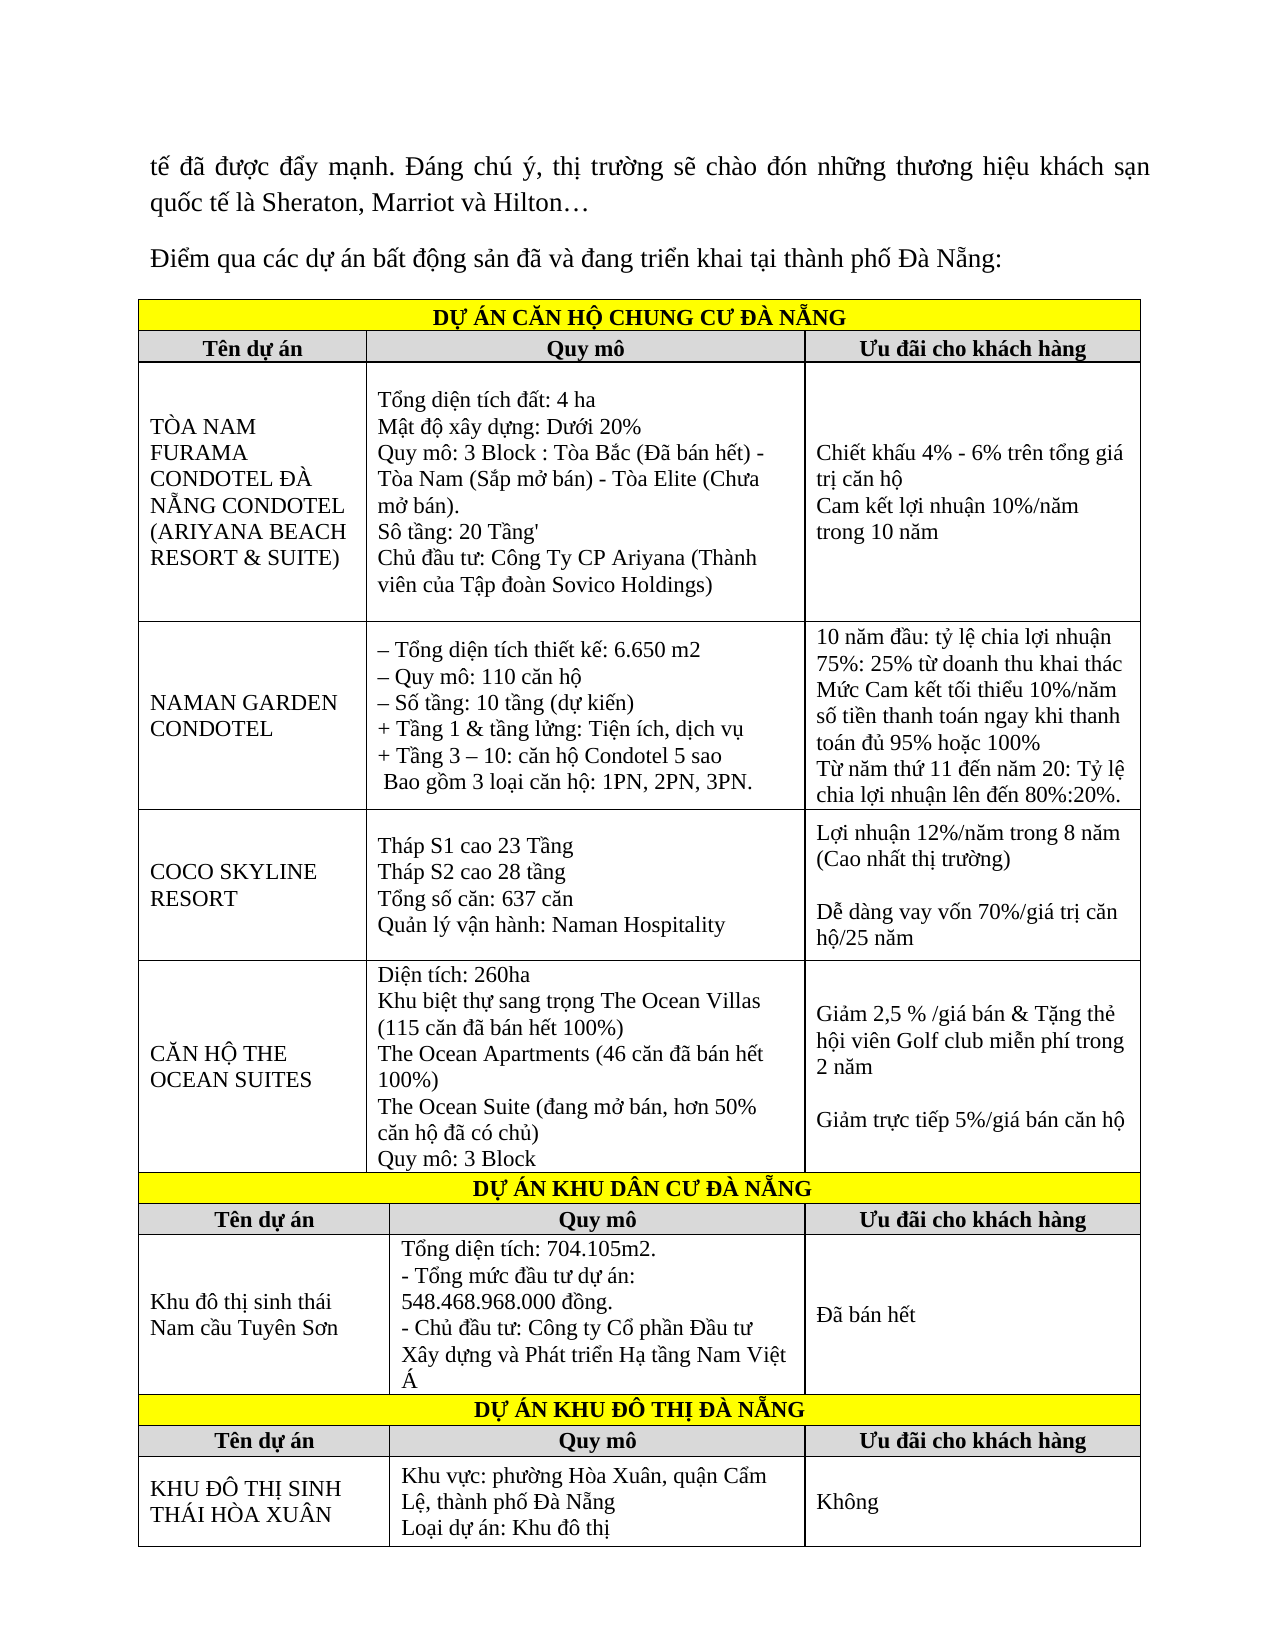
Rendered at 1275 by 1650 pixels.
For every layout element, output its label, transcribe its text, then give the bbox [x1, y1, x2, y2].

table_cell Ưu đãi cho khách hàng [806, 1426, 1140, 1456]
table_cell Quy mô [390, 1426, 804, 1456]
table_cell DỰ ÁN KHU DÂN CƯ ĐÀ NẴNG [139, 1173, 1140, 1203]
table_cell Lợi nhuận 12%/năm trong 8 năm (Cao nhất thị trường) Dễ dàng vay vốn 70%/giá trị căn hộ/25 năm [806, 810, 1140, 960]
table_cell Đã bán hết [806, 1235, 1140, 1393]
table_cell NAMAN GARDEN CONDOTEL [139, 622, 366, 809]
table_cell Tên dự án [139, 1204, 389, 1234]
table_header DỰ ÁN CĂN HỘ CHUNG CƯ ĐÀ NẴNG [139, 300, 1140, 330]
table_cell Ưu đãi cho khách hàng [806, 331, 1140, 361]
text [150, 150, 1152, 217]
table_cell Ưu đãi cho khách hàng [806, 1204, 1140, 1234]
table_cell Tổng diện tích đất: 4 ha Mật độ xây dựng: Dưới 20% Quy mô: 3 Block : Tòa Bắc (Đã bán hết) - Tòa Nam (Sắp mở bán) - Tòa Elite (Chưa mở bán). Sô tầng: 20 Tầng' Chủ đầu tư: Công Ty CP Ariyana (Thành viên của Tập đoàn Sovico Holdings) [367, 363, 804, 621]
table_cell Tên dự án [139, 1426, 389, 1456]
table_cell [390, 1457, 804, 1546]
table_cell Quy mô [367, 331, 804, 361]
table_cell Giảm 2,5 % /giá bán & Tặng thẻ hội viên Golf club miễn phí trong 2 năm Giảm trực tiếp 5%/giá bán căn hộ [806, 961, 1140, 1172]
table_cell CĂN HỘ THE OCEAN SUITES [139, 961, 366, 1172]
table_cell Tổng diện tích: 704.105m2. - Tổng mức đầu tư dự án: 548.468.968.000 đồng. - Chủ đầu tư: Công ty Cổ phần Đầu tư Xây dựng và Phát triển Hạ tầng Nam Việt Á [390, 1235, 804, 1393]
table_cell Diện tích: 260ha Khu biệt thự sang trọng The Ocean Villas (115 căn đã bán hết 100%) The Ocean Apartments (46 căn đã bán hết 100%) The Ocean Suite (đang mở bán, hơn 50% căn hộ đã có chủ) Quy mô: 3 Block [367, 961, 804, 1172]
table_cell COCO SKYLINE RESORT [139, 810, 366, 960]
table_cell 10 năm đầu: tỷ lệ chia lợi nhuận 75%: 25% từ doanh thu khai thác Mức Cam kết tối thiểu 10%/năm số tiền thanh toán ngay khi thanh toán đủ 95% hoặc 100% Từ năm thứ 11 đến năm 20: Tỷ lệ chia lợi nhuận lên đến 80%:20%. [806, 622, 1140, 809]
table_cell Không [806, 1457, 1140, 1546]
table_cell Khu đô thị sinh thái Nam cầu Tuyên Sơn [139, 1235, 389, 1393]
text Điểm qua các dự án bất động sản đã và đang triển khai tại thành phố Đà Nẵng: [150, 242, 1152, 273]
table_cell Quy mô [390, 1204, 804, 1234]
table_cell Tháp S1 cao 23 Tầng Tháp S2 cao 28 tầng Tổng số căn: 637 căn Quản lý vận hành: Naman Hospitality [367, 810, 804, 960]
table_cell Tên dự án [139, 331, 366, 361]
table_cell DỰ ÁN KHU ĐÔ THỊ ĐÀ NẴNG [139, 1395, 1140, 1425]
table_cell Chiết khấu 4% - 6% trên tổng giá trị căn hộ Cam kết lợi nhuận 10%/năm trong 10 năm [806, 363, 1140, 621]
table_cell – Tổng diện tích thiết kế: 6.650 m2 – Quy mô: 110 căn hộ – Số tầng: 10 tầng (dự kiến) + Tầng 1 & tầng lửng: Tiện ích, dịch vụ + Tầng 3 – 10: căn hộ Condotel 5 sao Bao gồm 3 loại căn hộ: 1PN, 2PN, 3PN. [367, 622, 804, 809]
table_cell TÒA NAM FURAMA CONDOTEL ĐÀ NẴNG CONDOTEL (ARIYANA BEACH RESORT & SUITE) [139, 363, 366, 621]
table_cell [139, 1457, 389, 1546]
